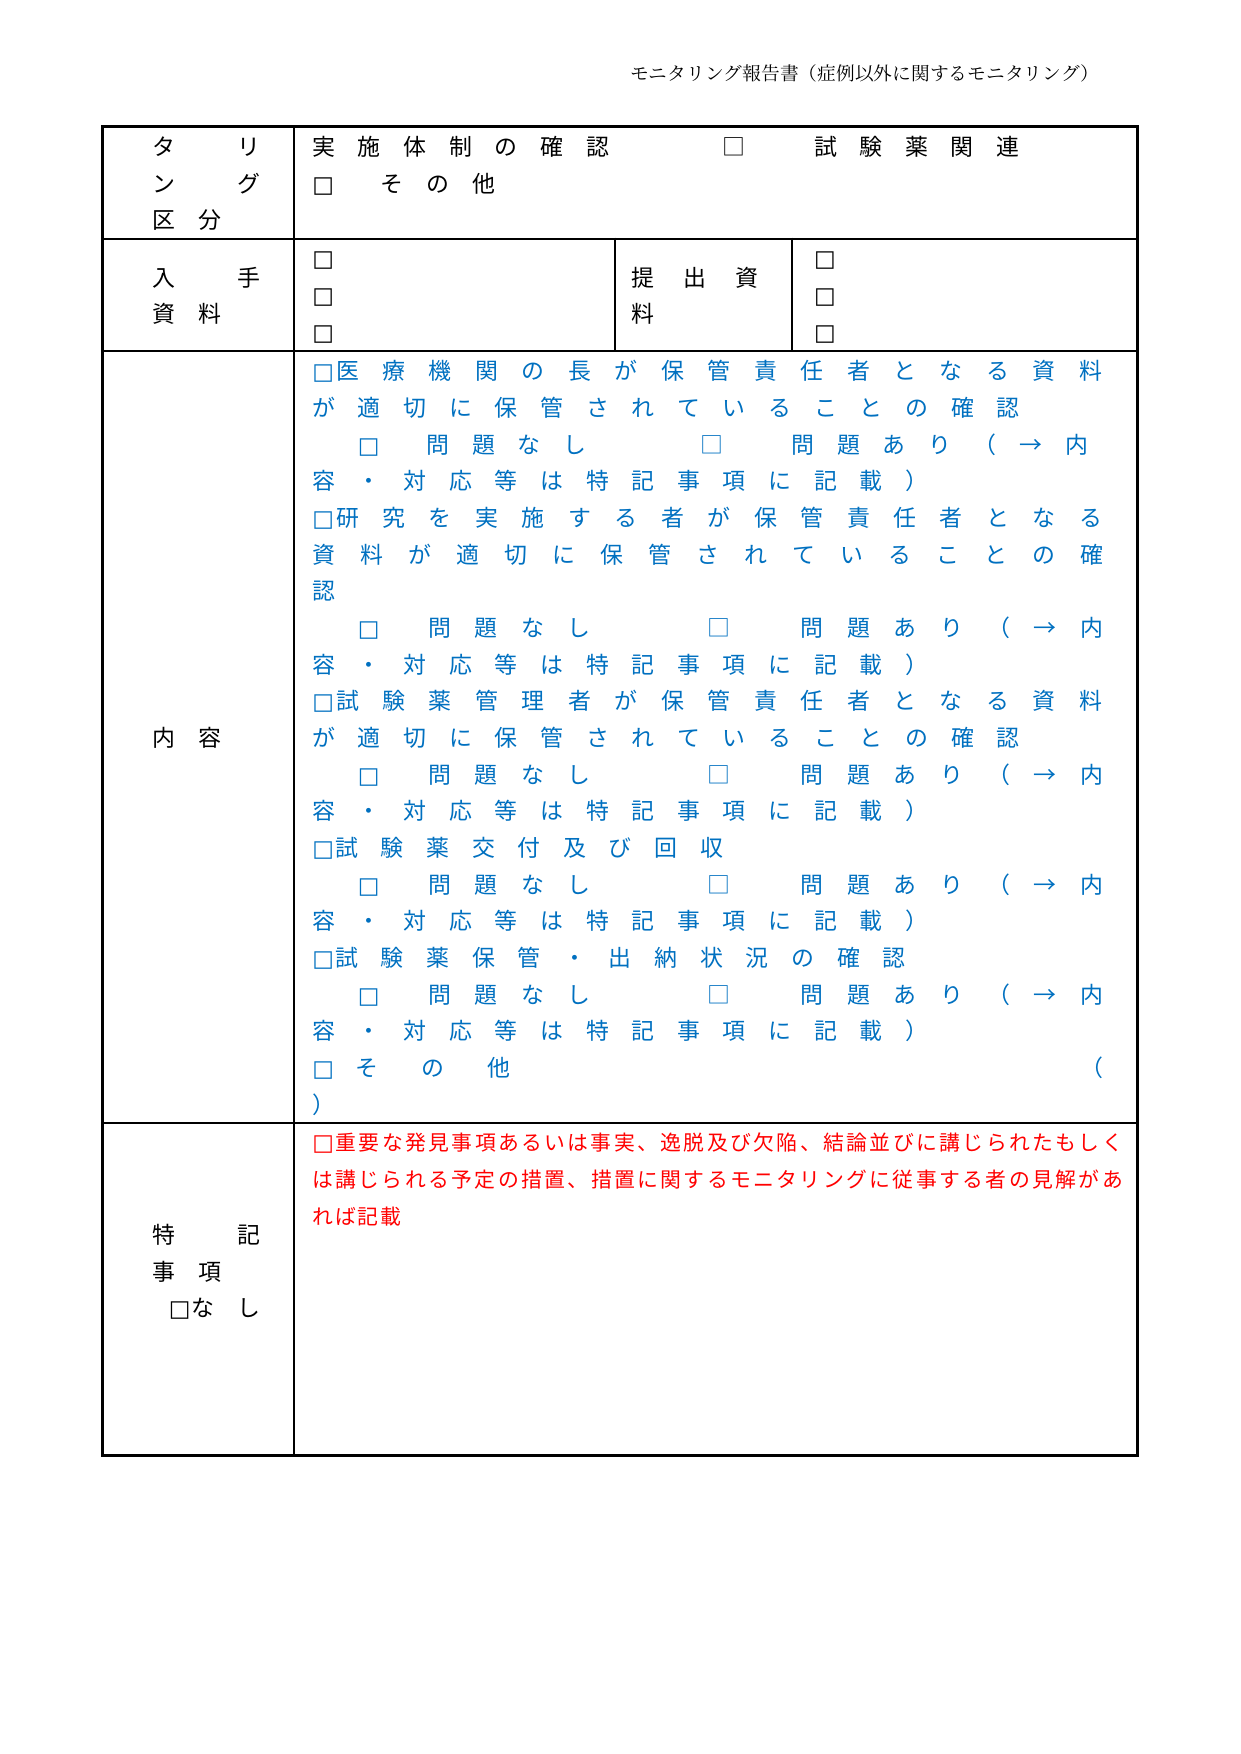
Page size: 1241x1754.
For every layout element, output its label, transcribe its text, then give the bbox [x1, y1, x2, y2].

table_cell 特記事項 □なし [104, 1124, 293, 1454]
table_cell 提出資料 [616, 240, 791, 349]
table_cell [295, 128, 1136, 237]
table_cell □医療機関の長が保管責任者となる資料が適切に保管されていることの確認 □ 問題なし □ 問題あり（→内容・対応等は特記事項に記載） □研究を実施する者が保管責任者となる資料が適切に保管されていることの確認 □ 問題なし □ 問題あり（→内容・対応等は特記事項に記載） □試験薬管理者が保管責任者となる資料が適切に保管されていることの確認 □ 問題なし □ 問題あり（→内容・対応等は特記事項に記載） □試験薬交付及び回収 □ 問題なし □ 問題あり（→内容・対応等は特記事項に記載） □試験薬保管・出納状況の確認 □ 問題なし □ 問題あり（→内容・対応等は特記事項に記載） □その他 （ ） [295, 352, 1136, 1122]
table_cell □重要な発見事項あるいは事実、逸脱及び欠陥、結論並びに講じられたもしくは講じられる予定の措置、措置に関するモニタリングに従事する者の見解があれば記載 [295, 1124, 1136, 1454]
table_cell モニタリング区分 [104, 128, 293, 237]
table_cell □ □ □ [793, 240, 1136, 349]
table_cell 入手資料 [104, 240, 293, 349]
table_cell □ □ □ [295, 240, 614, 349]
table_cell 内容 [104, 352, 293, 1122]
